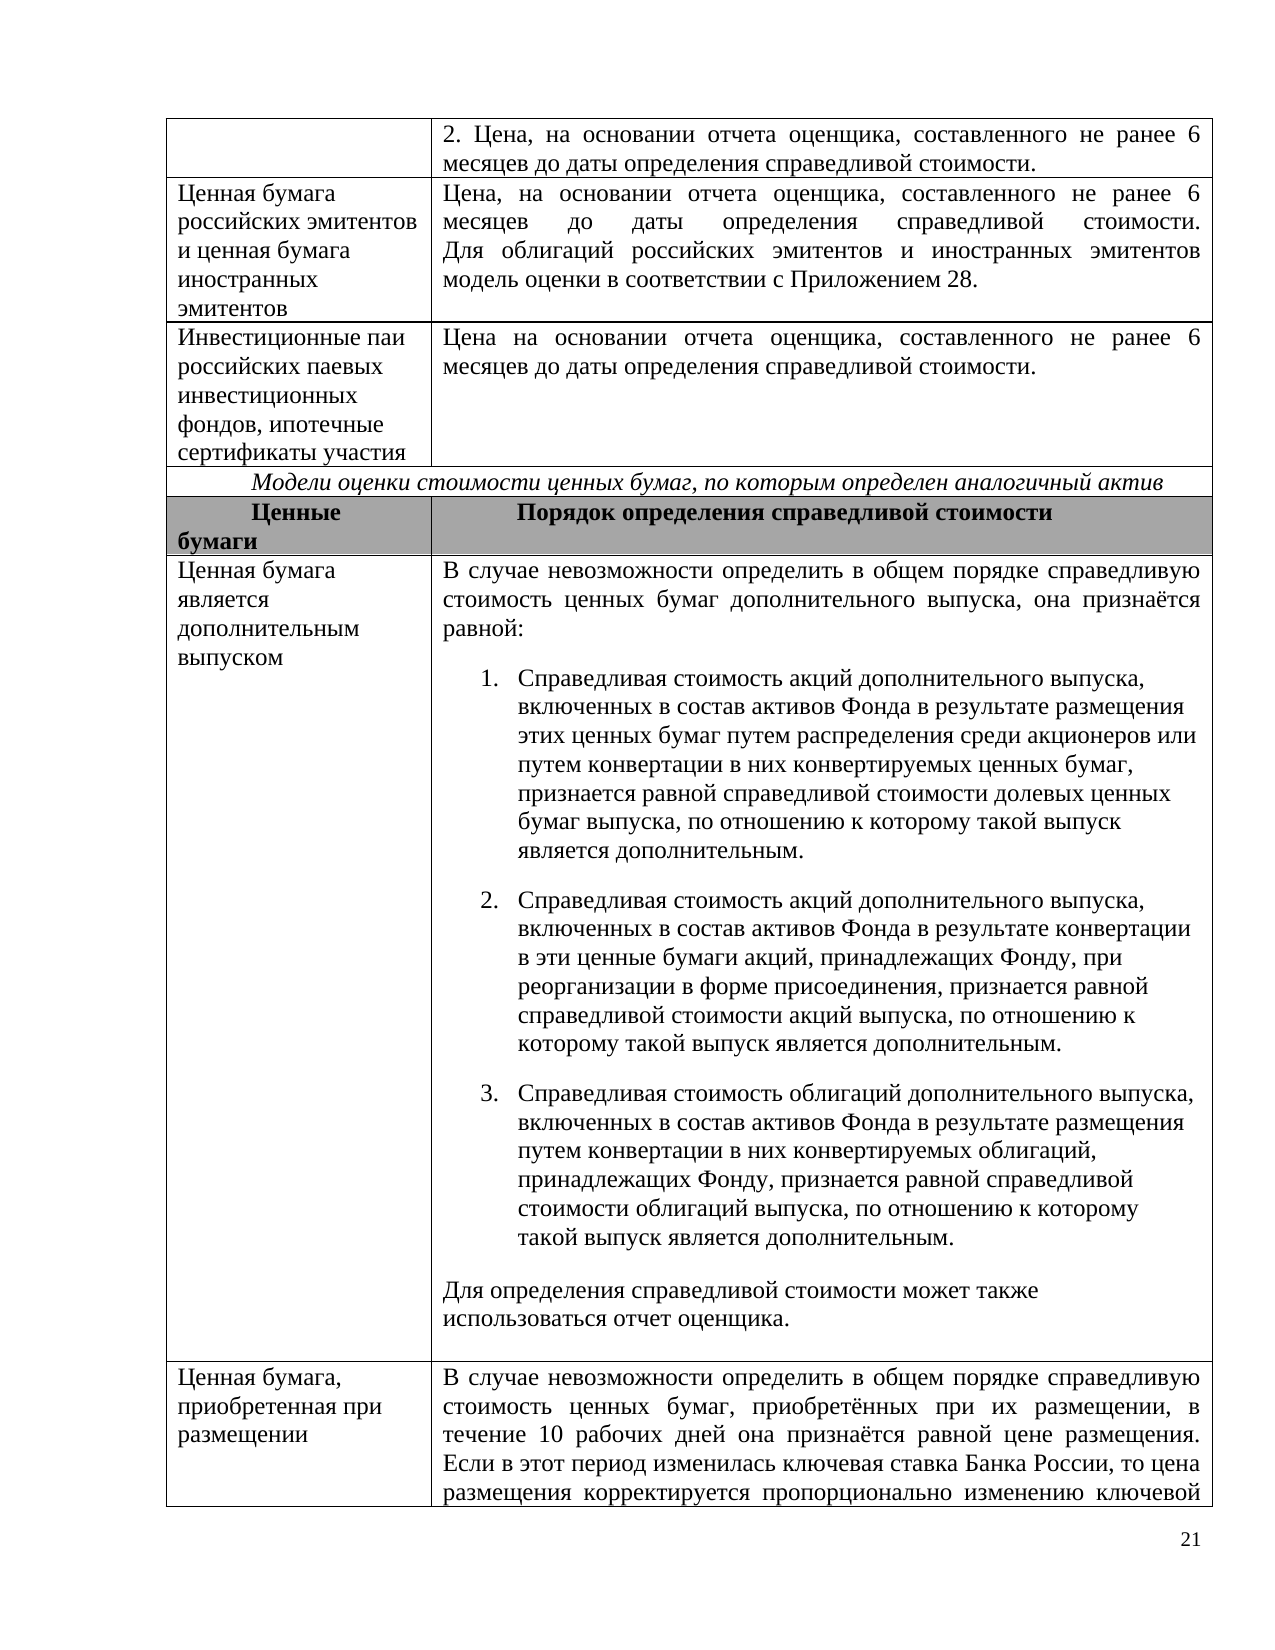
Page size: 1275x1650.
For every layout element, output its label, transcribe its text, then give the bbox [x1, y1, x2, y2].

table_cell В случае невозможности определить в общем порядке справедливую стоимость ценных бумаг дополнительного выпуска, она признаётся равной: Справедливая стоимость акций дополнительного выпуска, включенных в состав активов Фонда в результате размещения этих ценных бумаг путем распределения среди акционеров или путем конвертации в них конвертируемых ценных бумаг, признается равной справедливой стоимости долевых ценных бумаг выпуска, по отношению к которому такой выпуск является дополнительным. Справедливая стоимость акций дополнительного выпуска, включенных в состав активов Фонда в результате конвертации в эти ценные бумаги акций, принадлежащих Фонду, при реорганизации в форме присоединения, признается равной справедливой стоимости акций выпуска, по отношению к которому такой выпуск является дополнительным. Справедливая стоимость облигаций дополнительного выпуска, включенных в состав активов Фонда в результате размещения путем конвертации в них конвертируемых облигаций, принадлежащих Фонду, признается равной справедливой стоимости облигаций выпуска, по отношению к которому такой выпуск является дополнительным. Для определения справедливой стоимости может также использоваться отчет оценщика. [432, 556, 1212, 1361]
table_cell Инвестиционные паи российских паевых инвестиционных фондов, ипотечные сертификаты участия [167, 323, 431, 466]
table_cell Модели оценки стоимости ценных бумаг, по которым определен аналогичный актив [167, 467, 1212, 496]
table_cell Ценная бумага является дополнительным выпуском [167, 556, 431, 1361]
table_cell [432, 119, 1212, 177]
table_cell Ценная бумага российских эмитентов и ценная бумага иностранных эмитентов [167, 178, 431, 321]
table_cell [167, 119, 431, 177]
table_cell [167, 1362, 431, 1506]
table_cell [432, 1362, 1212, 1506]
table_cell Цена на основании отчета оценщика, составленного не ранее 6 месяцев до даты определения справедливой стоимости. [432, 323, 1212, 466]
table_cell Цена, на основании отчета оценщика, составленного не ранее 6 месяцев до даты определения справедливой стоимости. Для облигаций российских эмитентов и иностранных эмитентов модель оценки в соответствии с Приложением 28. [432, 178, 1212, 321]
table_cell Порядок определения справедливой стоимости [432, 497, 1212, 554]
table_cell Ценные бумаги [167, 497, 431, 554]
